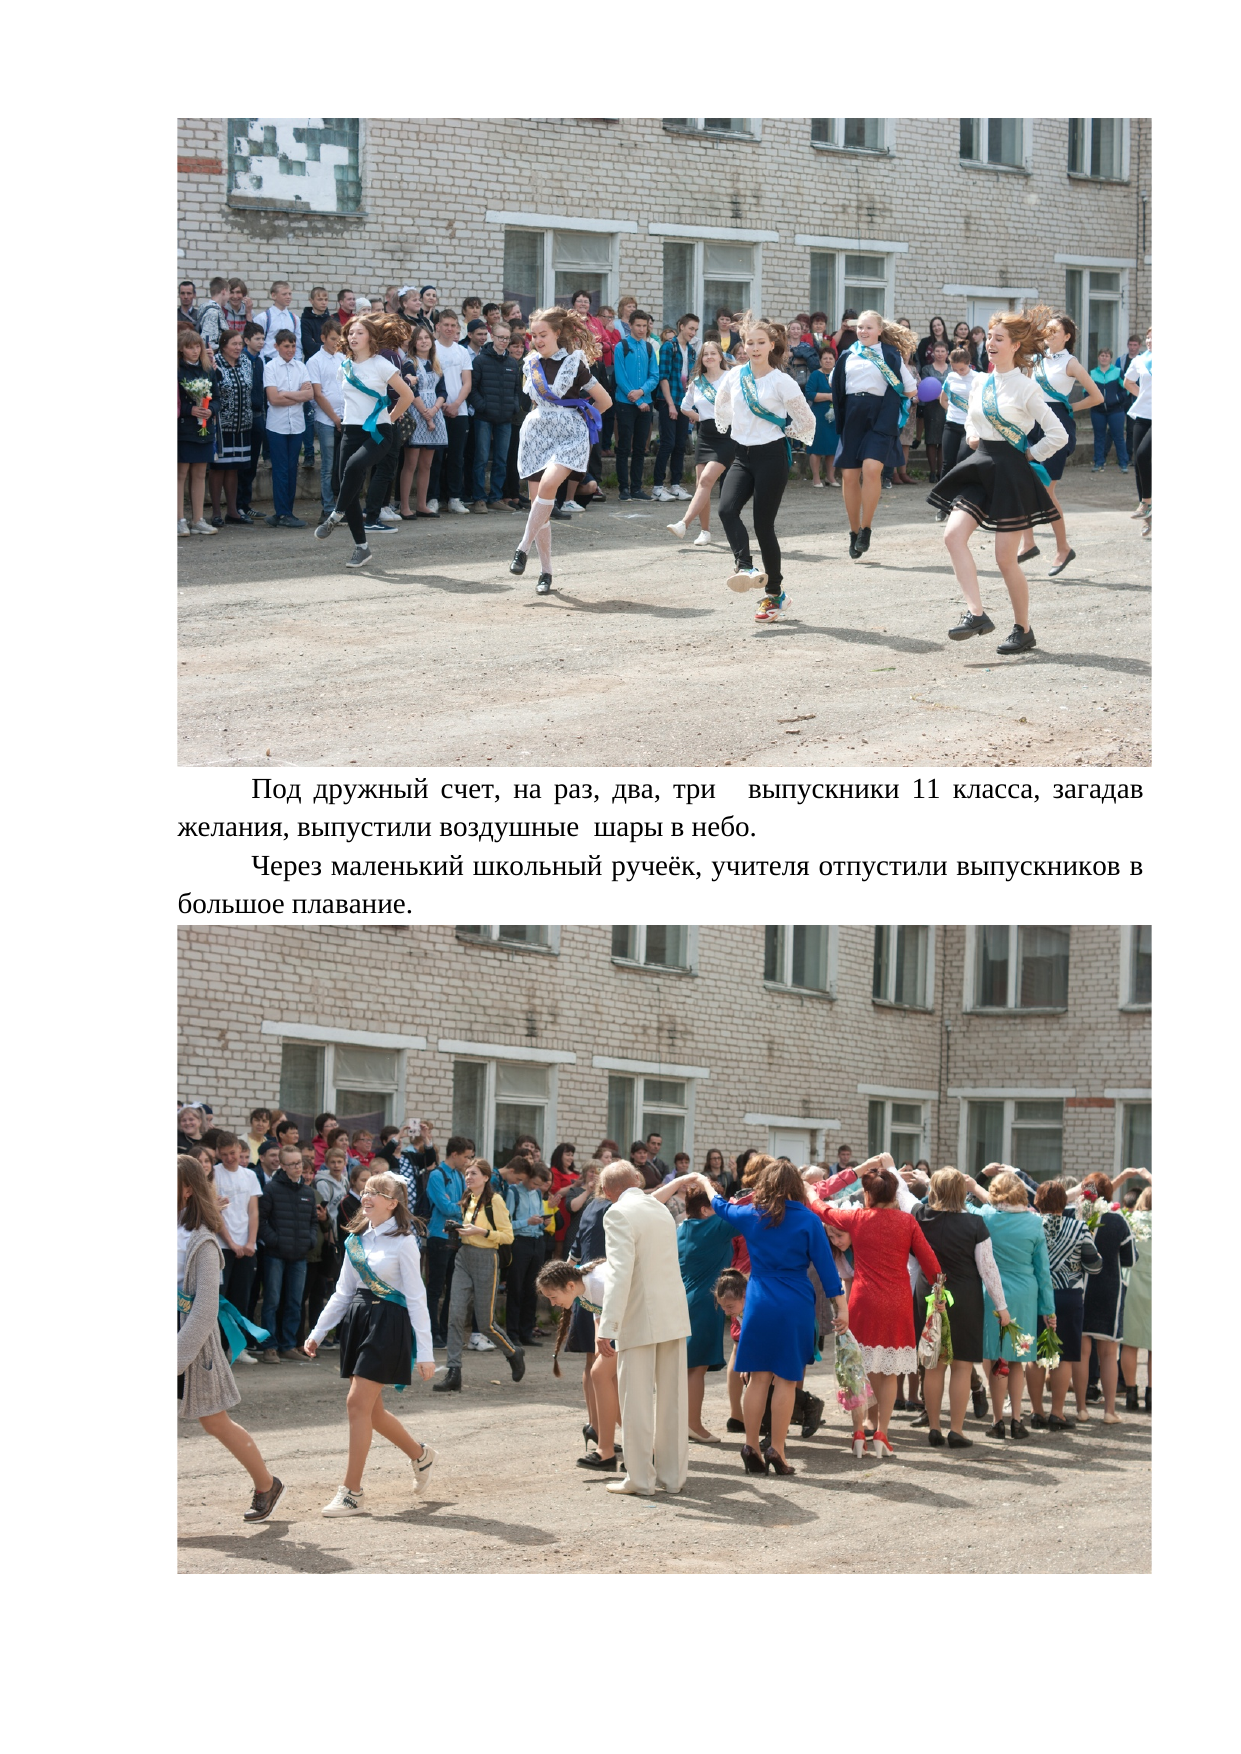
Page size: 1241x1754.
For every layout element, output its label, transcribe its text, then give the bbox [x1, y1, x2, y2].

text Под дружный счет, на раз, два, три выпускники 11 класса, загадав желания, выпустили воздушные шары в небо. [177, 771, 1144, 843]
picture [177, 925, 1152, 1574]
picture [177, 118, 1152, 767]
text Через маленький школьный ручеёк, учителя отпустили выпускников в большое плавание. [177, 848, 1144, 920]
